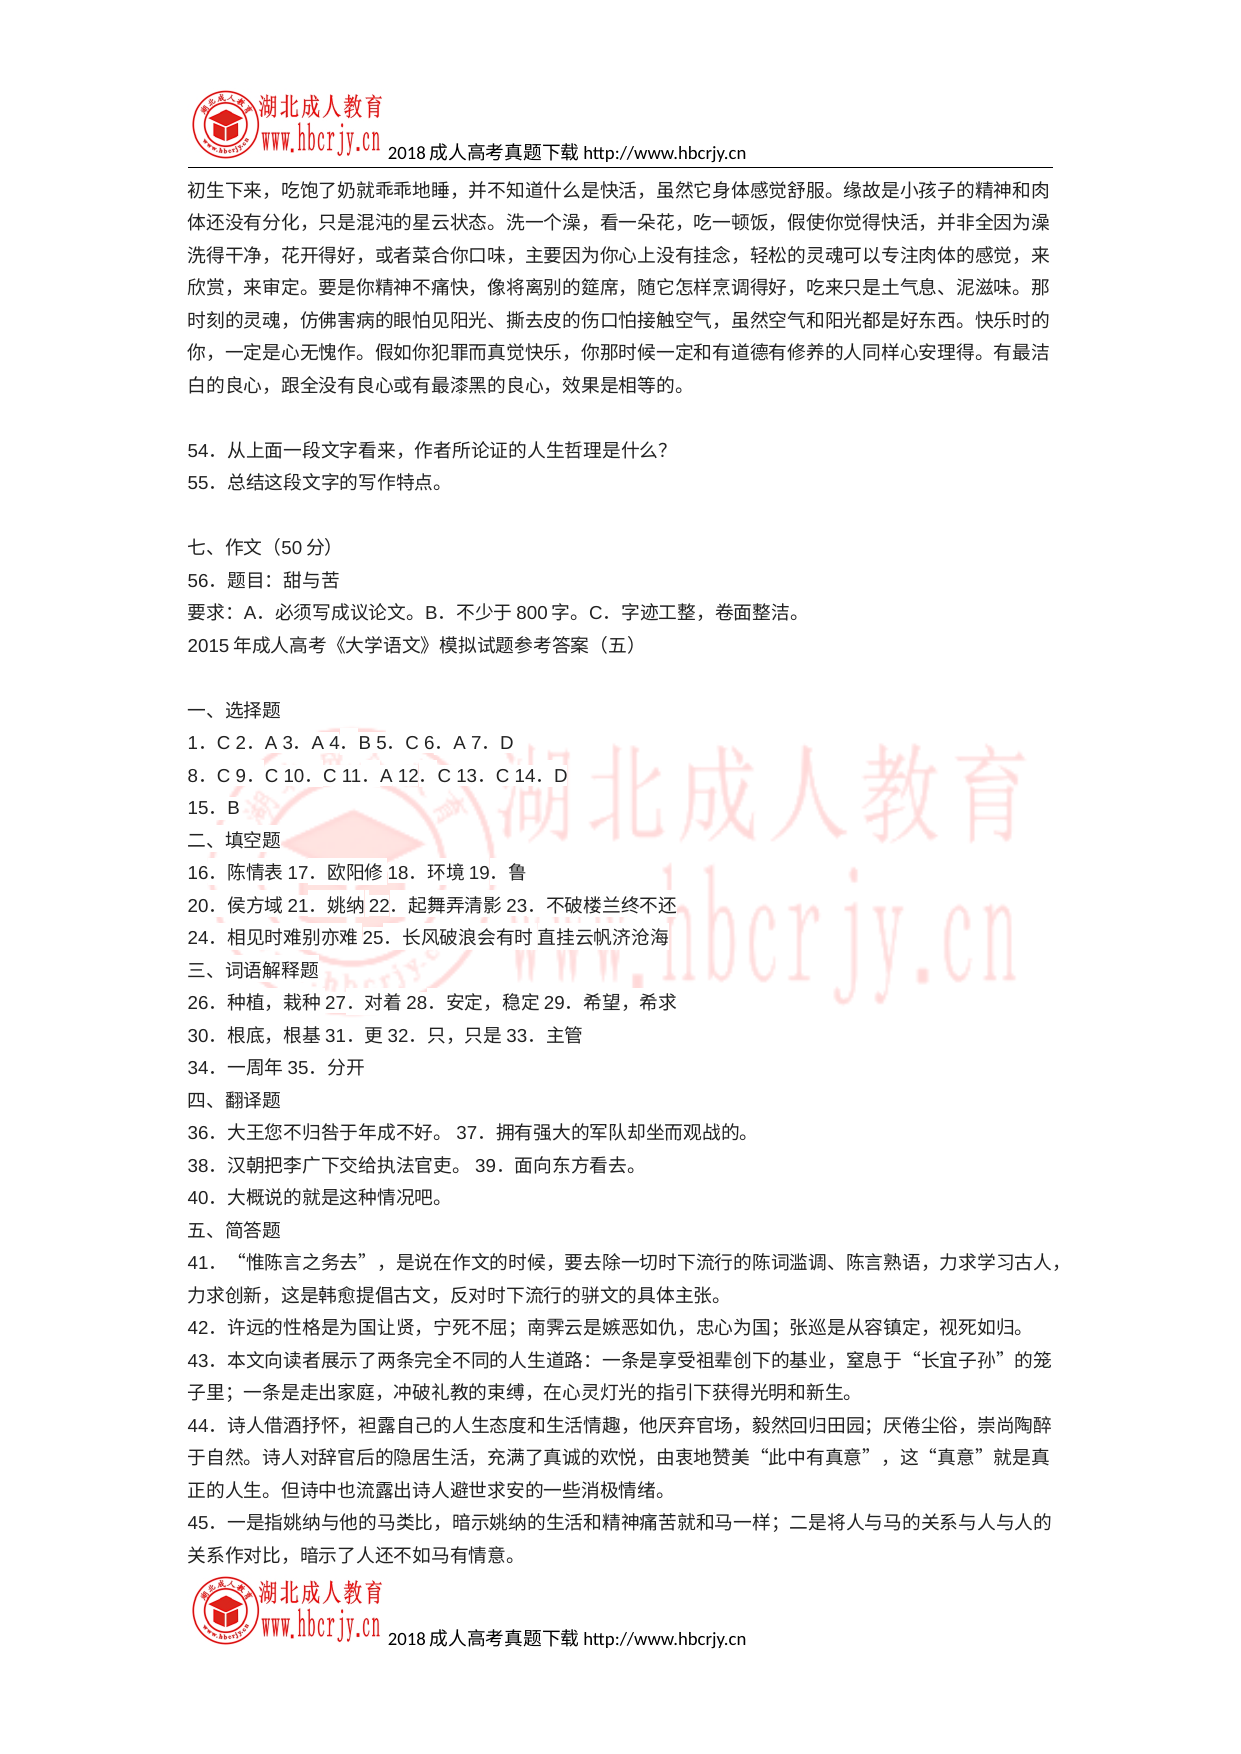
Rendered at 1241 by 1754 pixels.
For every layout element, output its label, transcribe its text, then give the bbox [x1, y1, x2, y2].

picture [187, 88, 388, 160]
picture [187, 1574, 388, 1646]
